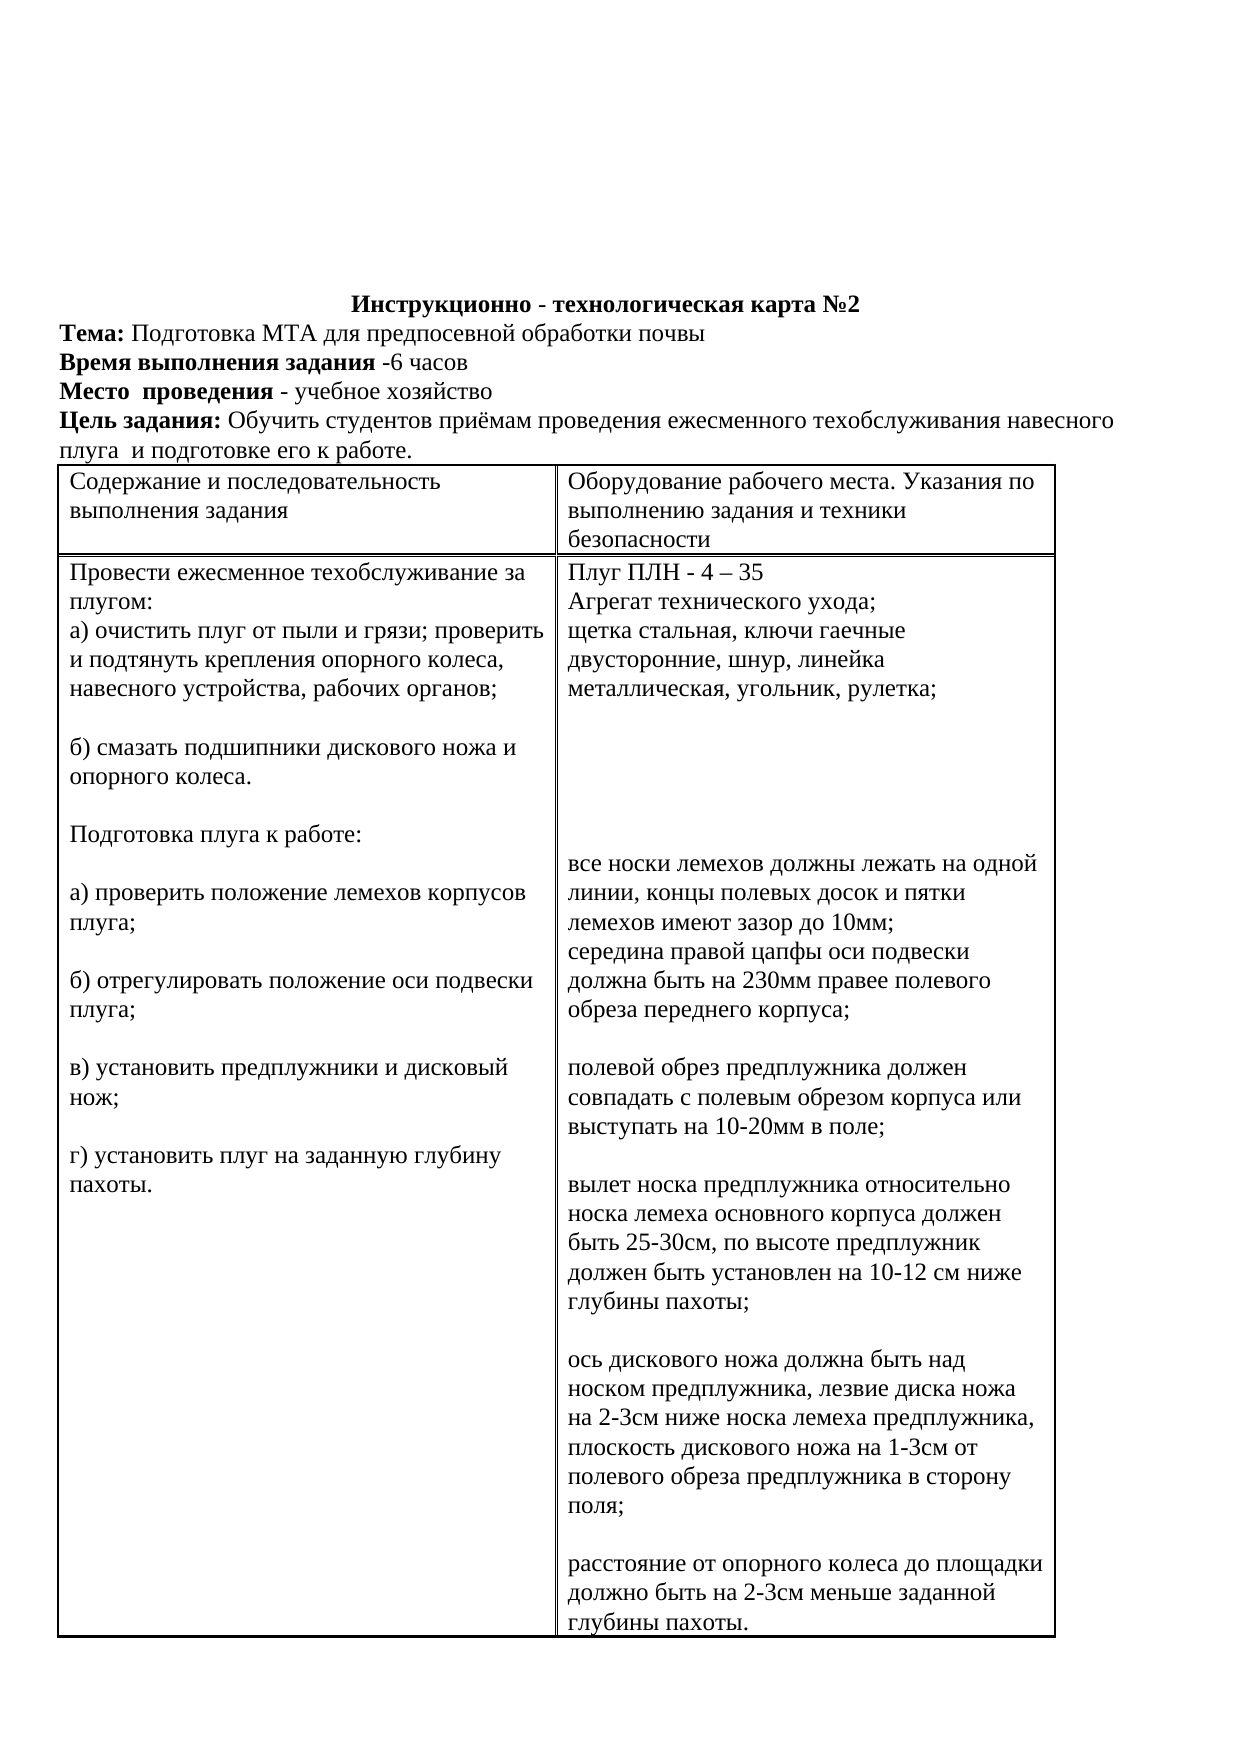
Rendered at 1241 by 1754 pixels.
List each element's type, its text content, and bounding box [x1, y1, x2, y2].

table_header Оборудование рабочего места. Указания по выполнению задания и техники безопасности [558, 466, 1054, 553]
text Тема: Подготовка МТА для предпосевной обработки почвы [59, 318, 1152, 347]
table_cell Провести ежесменное техобслуживание за плугом: а) очистить плуг от пыли и грязи; проверить и подтянуть крепления опорного колеса, навесного устройства, рабочих органов; б) смазать подшипники дискового ножа и опорного колеса. Подготовка плуга к работе: а) проверить положение лемехов корпусов плуга; б) отрегулировать положение оси подвески плуга; в) установить предплужники и дисковый нож; г) установить плуг на заданную глубину пахоты. [59, 557, 555, 1635]
table_cell Плуг ПЛН - 4 – 35 Агрегат технического ухода; щетка стальная, ключи гаечные двусторонние, шнур, линейка металлическая, угольник, рулетка; все носки лемехов должны лежать на одной линии, концы полевых досок и пятки лемехов имеют зазор до 10мм; середина правой цапфы оси подвески должна быть на 230мм правее полевого обреза переднего корпуса; полевой обрез предплужника должен совпадать с полевым обрезом корпуса или выступать на 10-20мм в поле; вылет носка предплужника относительно носка лемеха основного корпуса должен быть 25-30см, по высоте предплужник должен быть установлен на 10-12 см ниже глубины пахоты; ось дискового ножа должна быть над носком предплужника, лезвие диска ножа на 2-3см ниже носка лемеха предплужника, плоскость дискового ножа на 1-3см от полевого обреза предплужника в сторону поля; расстояние от опорного колеса до площадки должно быть на 2-3см меньше заданной глубины пахоты. [558, 557, 1054, 1635]
text Цель задания: Обучить студентов приёмам проведения ежесменного техобслуживания навесного плуга и подготовке его к работе. [59, 405, 1152, 463]
text Место проведения - учебное хозяйство [59, 376, 1152, 405]
text Инструкционно - технологическая карта №2 [59, 288, 1152, 318]
table_header Содержание и последовательность выполнения задания [59, 466, 555, 553]
text Время выполнения задания -6 часов [59, 347, 1152, 376]
